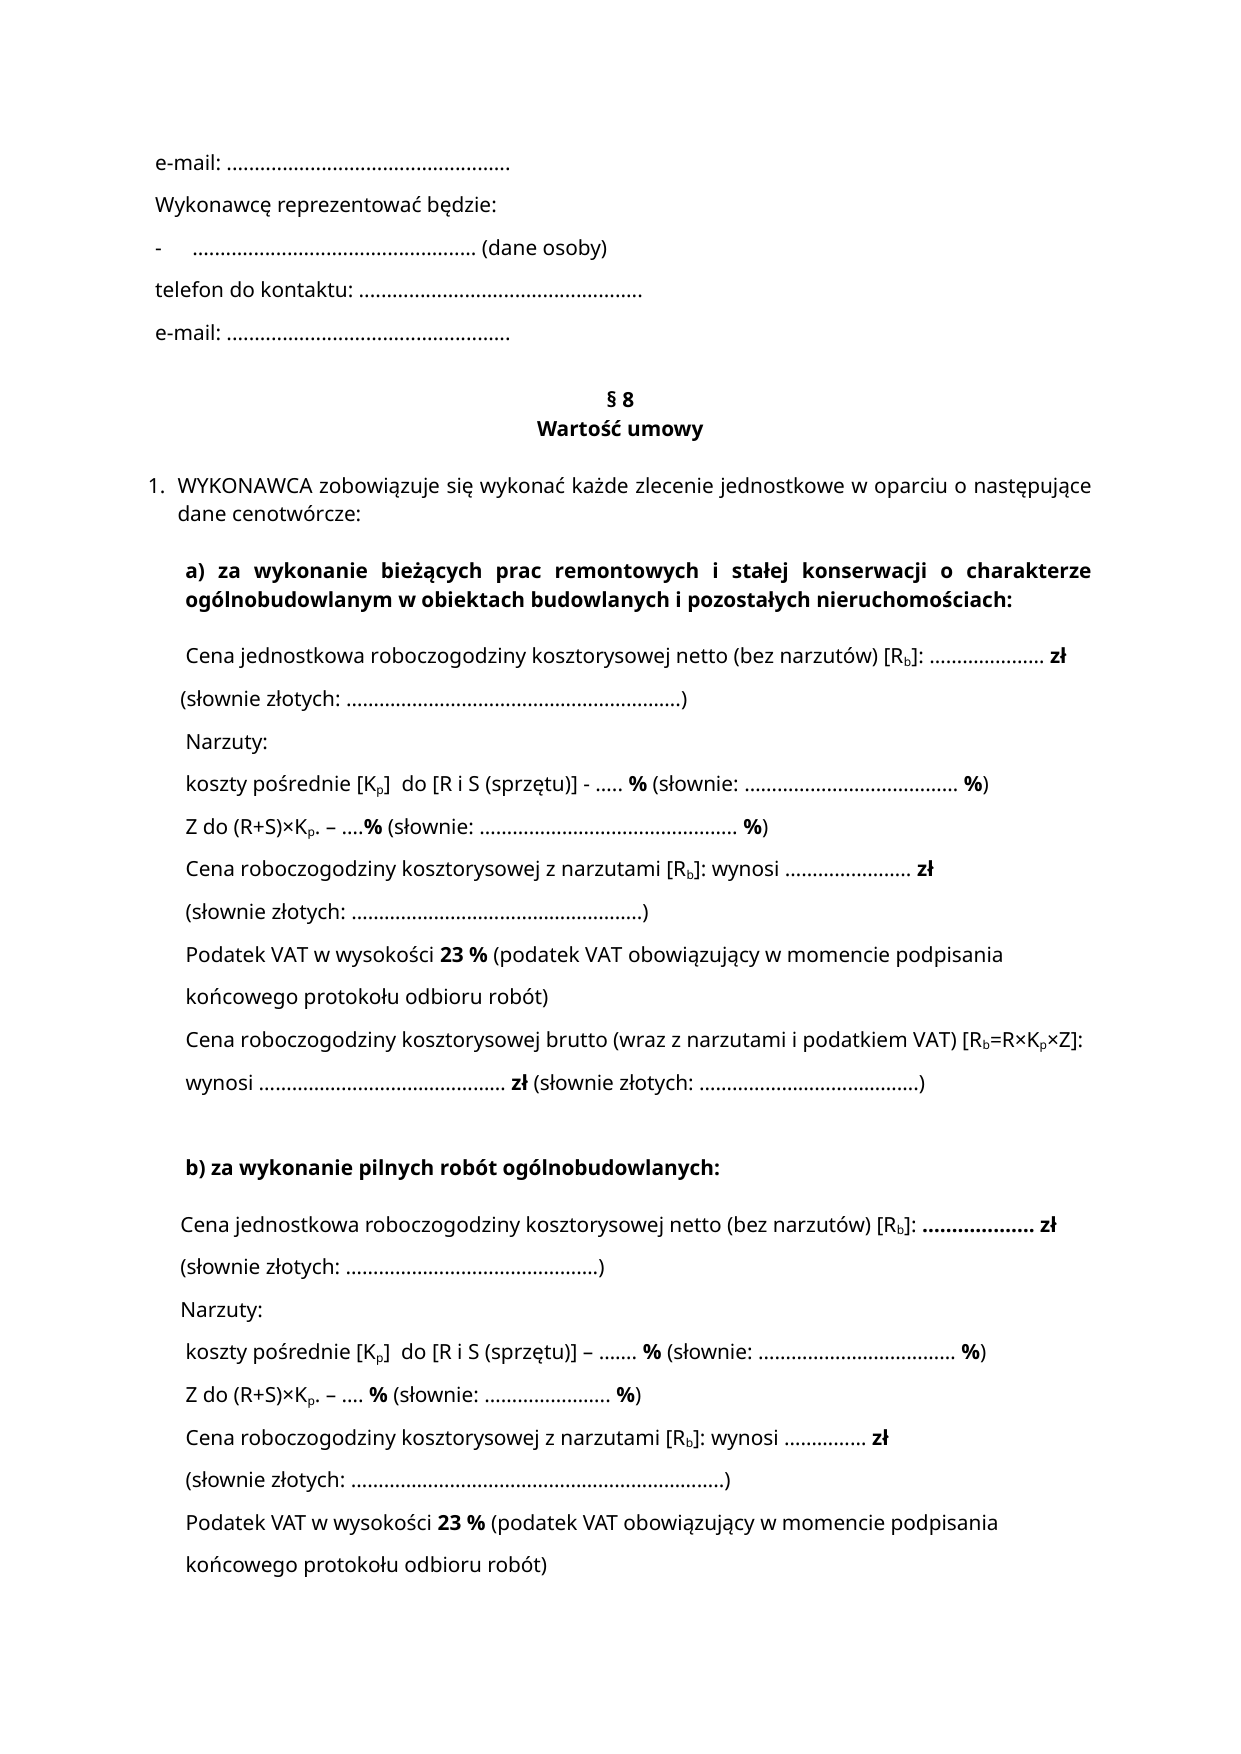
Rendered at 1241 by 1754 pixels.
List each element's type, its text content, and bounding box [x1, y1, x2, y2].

text a) za wykonanie bieżących prac remontowych i stałej konserwacji o charakterze ogólnobudowlanym w obiektach budowlanych i pozostałych nieruchomościach: [185, 556, 1093, 613]
text (słownie złotych: …………………………………………………….) [148, 684, 1093, 713]
text koszty pośrednie [Kp] do [R i S (sprzętu)] - ….. % (słownie: ………………………………… %) [185, 769, 1093, 798]
text telefon do kontaktu: ................................................... [155, 275, 1093, 304]
text Narzuty: [148, 1295, 1093, 1323]
text Narzuty: [185, 727, 1093, 755]
text Wykonawcę reprezentować będzie: [155, 190, 1093, 219]
text § 8 [148, 386, 1093, 414]
text (słownie złotych: ……………………………………….) [148, 1252, 1093, 1281]
text Z do (R+S)×Kp. – …. % (słownie: ………………….. %) [185, 1380, 1093, 1408]
text Cena jednostkowa roboczogodziny kosztorysowej netto (bez narzutów) [Rb]: ………………. zł [148, 1210, 1093, 1238]
text Cena jednostkowa roboczogodziny kosztorysowej netto (bez narzutów) [Rb]: ………………… zł [185, 642, 1093, 670]
text Podatek VAT w wysokości 23 % (podatek VAT obowiązujący w momencie podpisania końcowego protokołu odbioru robót) [185, 1508, 1093, 1579]
text e-mail: ................................................... [155, 148, 1093, 176]
text b) za wykonanie pilnych robót ogólnobudowlanych: [185, 1153, 1093, 1181]
text Wartość umowy [148, 414, 1093, 442]
text e-mail: ................................................... [155, 318, 1093, 346]
text Z do (R+S)×Kp. – ….% (słownie: ……………………………………….. %) [185, 812, 1093, 840]
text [155, 233, 1093, 261]
text (słownie złotych: …………………………………………………………..) [185, 1465, 1093, 1494]
list Wykonawca zobowiązuje się wykonać każde zlecenie jednostkowe w oparciu o następujące dane cenotwórcze: [148, 471, 1093, 528]
text (słownie złotych: ……………………………………………..) [185, 897, 1093, 926]
text koszty pośrednie [Kp] do [R i S (sprzętu)] – ……. % (słownie: ……………………………… %) [185, 1337, 1093, 1366]
text Cena roboczogodziny kosztorysowej z narzutami [Rb]: wynosi ………………….. zł [185, 854, 1093, 883]
text Cena roboczogodziny kosztorysowej brutto (wraz z narzutami i podatkiem VAT) [Rb=R×Kp×Z]: wynosi ……………………………………… zł (słownie złotych: ………………………………….) [185, 1025, 1093, 1096]
text Podatek VAT w wysokości 23 % (podatek VAT obowiązujący w momencie podpisania końcowego protokołu odbioru robót) [185, 940, 1093, 1011]
text Cena roboczogodziny kosztorysowej z narzutami [Rb]: wynosi …………… zł [185, 1423, 1093, 1451]
